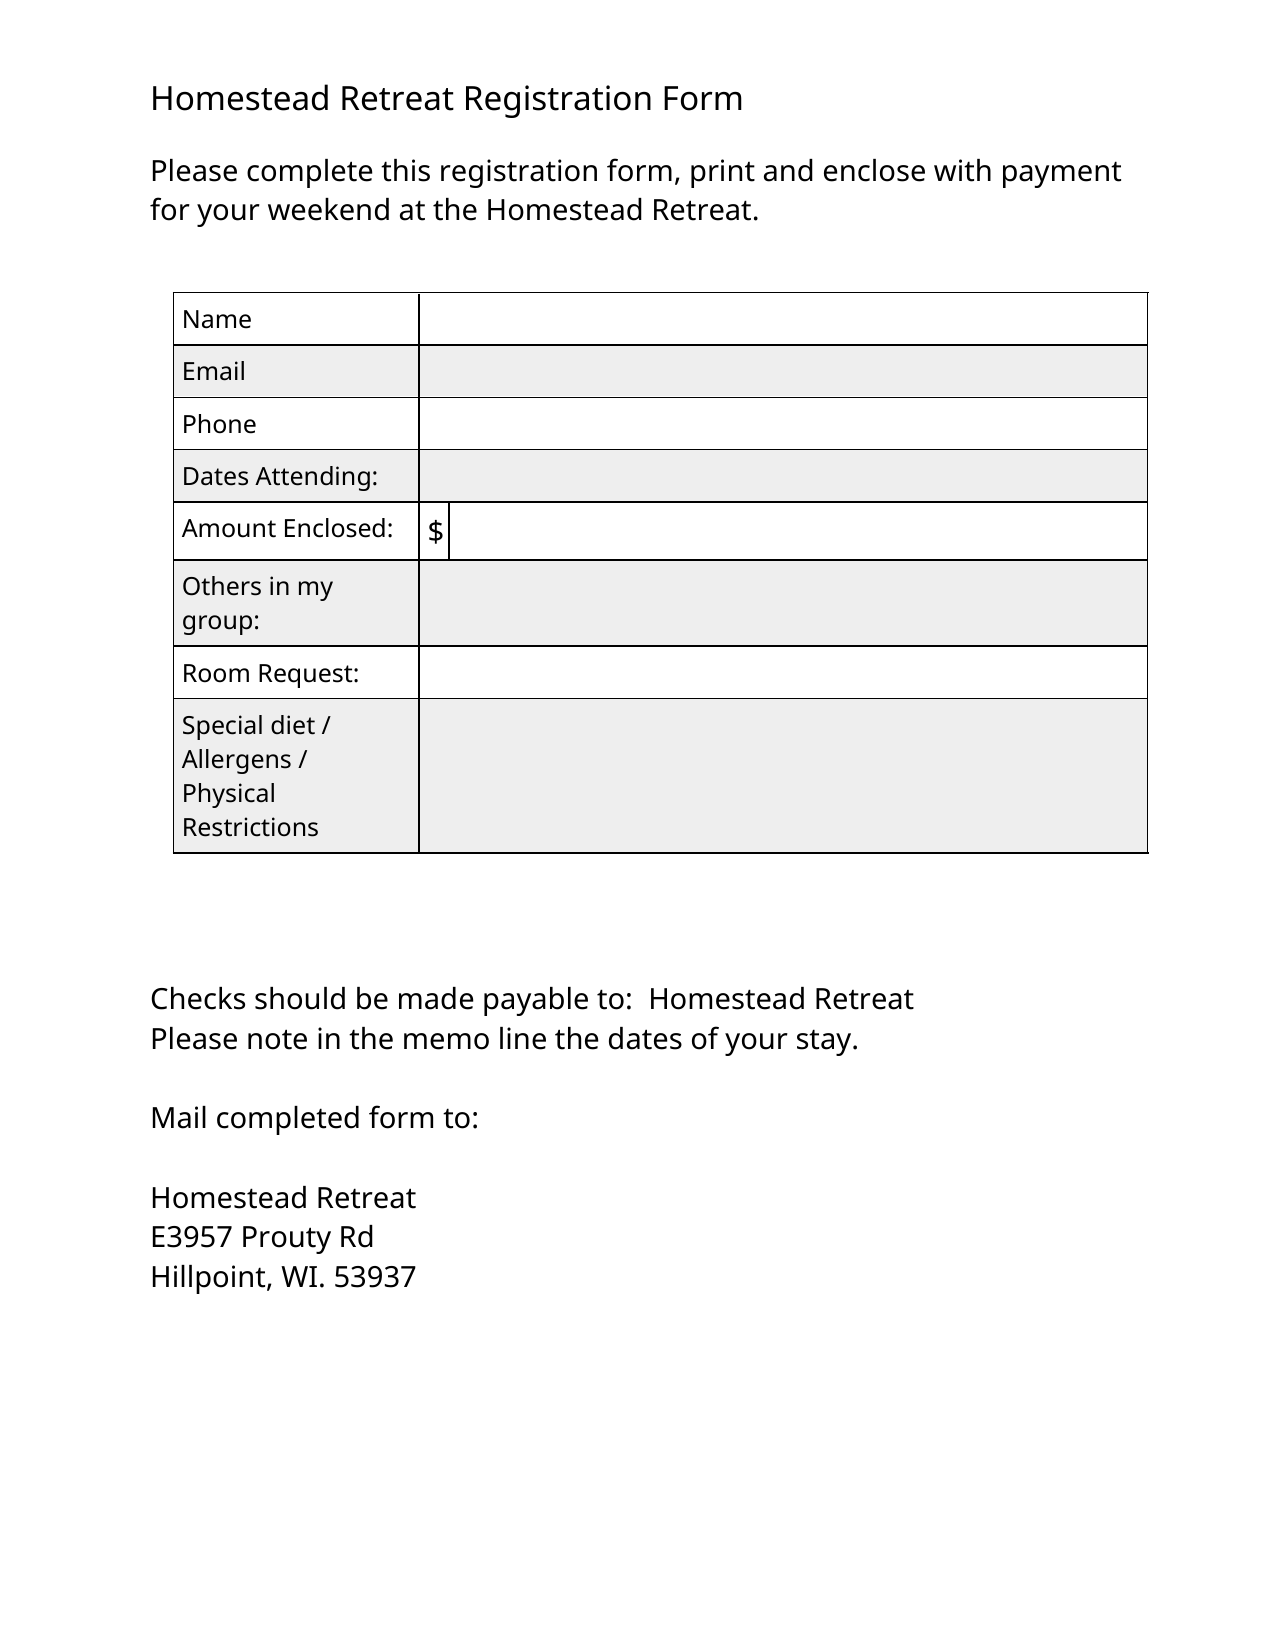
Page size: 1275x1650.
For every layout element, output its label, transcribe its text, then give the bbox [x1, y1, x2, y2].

text Homestead Retreat [150, 1177, 1125, 1217]
table_cell [450, 503, 1147, 559]
table_cell Phone [174, 398, 418, 449]
table_cell [420, 346, 1147, 396]
text Please note in the memo line the dates of your stay. [150, 1018, 1125, 1058]
text Mail completed form to: [150, 1098, 1125, 1137]
table_cell Amount Enclosed: [174, 503, 418, 559]
table_cell [420, 699, 1147, 852]
text E3957 Prouty Rd [150, 1217, 1125, 1256]
table_cell [420, 647, 1147, 698]
table_cell [420, 398, 1147, 449]
table_cell $ [420, 503, 448, 559]
table_cell Special diet / Allergens / Physical Restrictions [174, 699, 418, 852]
text Checks should be made payable to: Homestead Retreat [150, 979, 1125, 1018]
table_cell Dates Attending: [174, 450, 418, 501]
table_cell Others in my group: [174, 561, 418, 645]
text Please complete this registration form, print and enclose with payment for your weekend at the Homestead Retreat. [150, 150, 1125, 229]
table_cell [420, 561, 1147, 645]
table_header Name [174, 293, 419, 344]
table_cell Email [174, 346, 418, 396]
table_header [420, 293, 1147, 344]
table_cell Room Request: [174, 647, 418, 698]
table_cell [420, 450, 1147, 501]
text Hillpoint, WI. 53937 [150, 1256, 1125, 1296]
